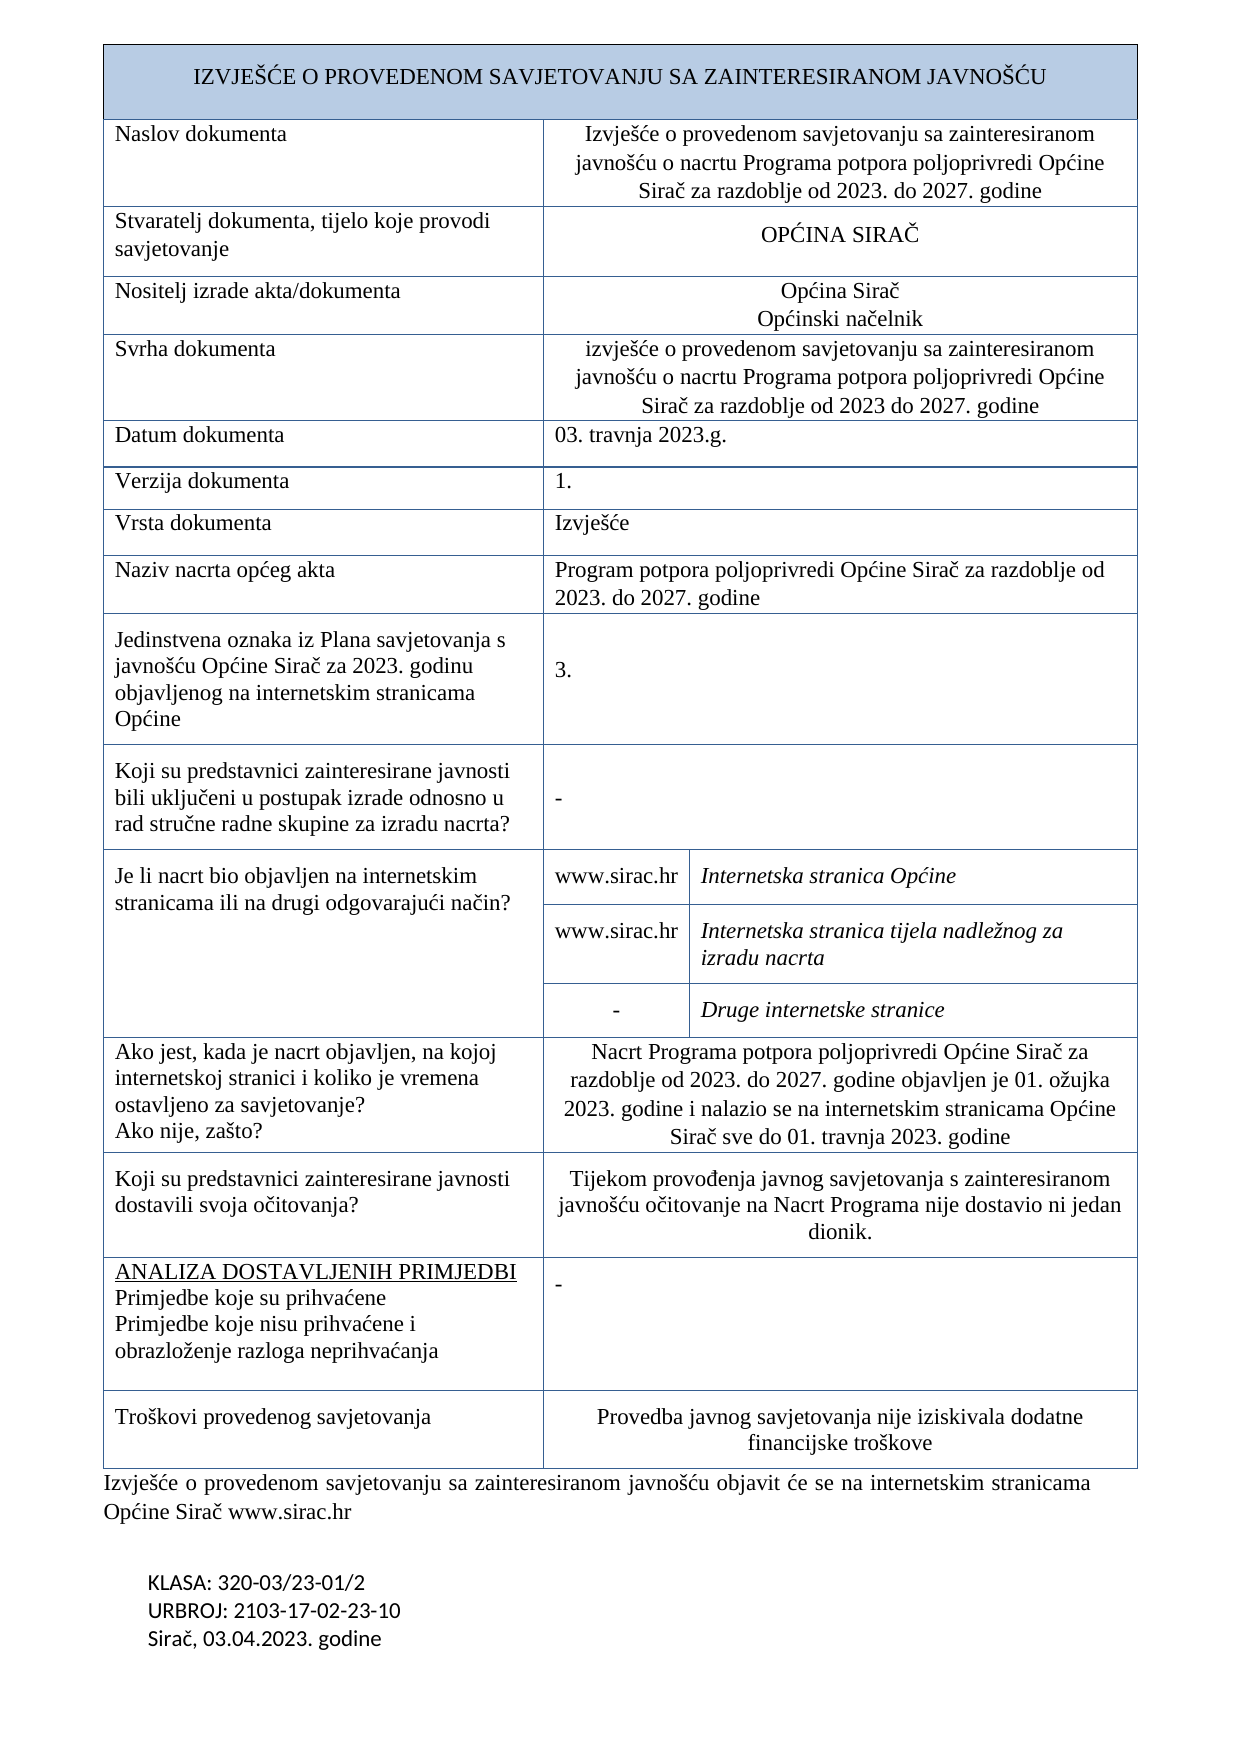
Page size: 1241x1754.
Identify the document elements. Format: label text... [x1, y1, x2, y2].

table_cell Verzija dokumenta [104, 468, 543, 508]
table_cell Je li nacrt bio objavljen na internetskim stranicama ili na drugi odgovarajući način? [104, 850, 543, 1037]
table_cell Ako jest, kada je nacrt objavljen, na kojoj internetskoj stranici i koliko je vremena ostavljeno za savjetovanje? Ako nije, zašto? [104, 1038, 543, 1152]
table_cell Nositelj izrade akta/dokumenta [104, 277, 543, 334]
table_cell www.sirac.hr [544, 850, 689, 904]
table_cell Naziv nacrta općeg akta [104, 556, 543, 612]
table_cell Nacrt Programa potpora poljoprivredi Općine Sirač za razdoblje od 2023. do 2027. godine objavljen je 01. ožujka 2023. godine i nalazio se na internetskim stranicama Općine Sirač sve do 01. travnja 2023. godine [544, 1038, 1137, 1152]
table_cell - [544, 984, 689, 1037]
table_header IZVJEŠĆE O PROVEDENOM SAVJETOVANJU SA ZAINTERESIRANOM JAVNOŠĆU [104, 45, 1137, 119]
table_cell Troškovi provedenog savjetovanja [104, 1391, 543, 1468]
table_cell Općina Sirač Općinski načelnik [544, 277, 1137, 334]
table_cell www.sirac.hr [544, 905, 689, 982]
table_cell Provedba javnog savjetovanja nije iziskivala dodatne financijske troškove [544, 1391, 1137, 1468]
table_cell 3. [544, 614, 1137, 744]
table_cell Koji su predstavnici zainteresirane javnosti dostavili svoja očitovanja? [104, 1153, 543, 1257]
table_cell izvješće o provedenom savjetovanju sa zainteresiranom javnošću o nacrtu Programa potpora poljoprivredi Općine Sirač za razdoblje od 2023 do 2027. godine [544, 335, 1137, 420]
table_cell - [544, 745, 1137, 849]
table_cell Internetska stranica Općine [690, 850, 1137, 904]
table_cell OPĆINA SIRAČ [544, 207, 1137, 276]
table_cell Vrsta dokumenta [104, 510, 543, 554]
table_cell Stvaratelj dokumenta, tijelo koje provodi savjetovanje [104, 207, 543, 276]
table_cell Naslov dokumenta [104, 120, 543, 206]
table_cell ANALIZA DOSTAVLJENIH PRIMJEDBI Primjedbe koje su prihvaćene Primjedbe koje nisu prihvaćene i obrazloženje razloga neprihvaćanja [104, 1258, 543, 1389]
table_cell - [544, 1258, 1137, 1389]
table_cell 03. travnja 2023.g. [544, 421, 1137, 466]
table_cell Koji su predstavnici zainteresirane javnosti bili uključeni u postupak izrade odnosno u rad stručne radne skupine za izradu nacrta? [104, 745, 543, 849]
table_cell Izvješće o provedenom savjetovanju sa zainteresiranom javnošću o nacrtu Programa potpora poljoprivredi Općine Sirač za razdoblje od 2023. do 2027. godine [544, 120, 1137, 206]
table_cell Svrha dokumenta [104, 335, 543, 420]
table_cell Internetska stranica tijela nadležnog za izradu nacrta [690, 905, 1137, 982]
table_cell Izvješće [544, 510, 1137, 554]
table_cell Program potpora poljoprivredi Općine Sirač za razdoblje od 2023. do 2027. godine [544, 556, 1137, 612]
text Izvješće o provedenom savjetovanju sa zainteresiranom javnošću objavit će se na internetskim stranicama Općine Sirač www.sirac.hr [103, 1469, 1093, 1524]
table_cell Tijekom provođenja javnog savjetovanja s zainteresiranom javnošću očitovanje na Nacrt Programa nije dostavio ni jedan dionik. [544, 1153, 1137, 1257]
table_cell 1. [544, 468, 1137, 508]
table_cell Jedinstvena oznaka iz Plana savjetovanja s javnošću Općine Sirač za 2023. godinu objavljenog na internetskim stranicama Općine [104, 614, 543, 744]
table_cell Druge internetske stranice [690, 984, 1137, 1037]
table_cell Datum dokumenta [104, 421, 543, 466]
